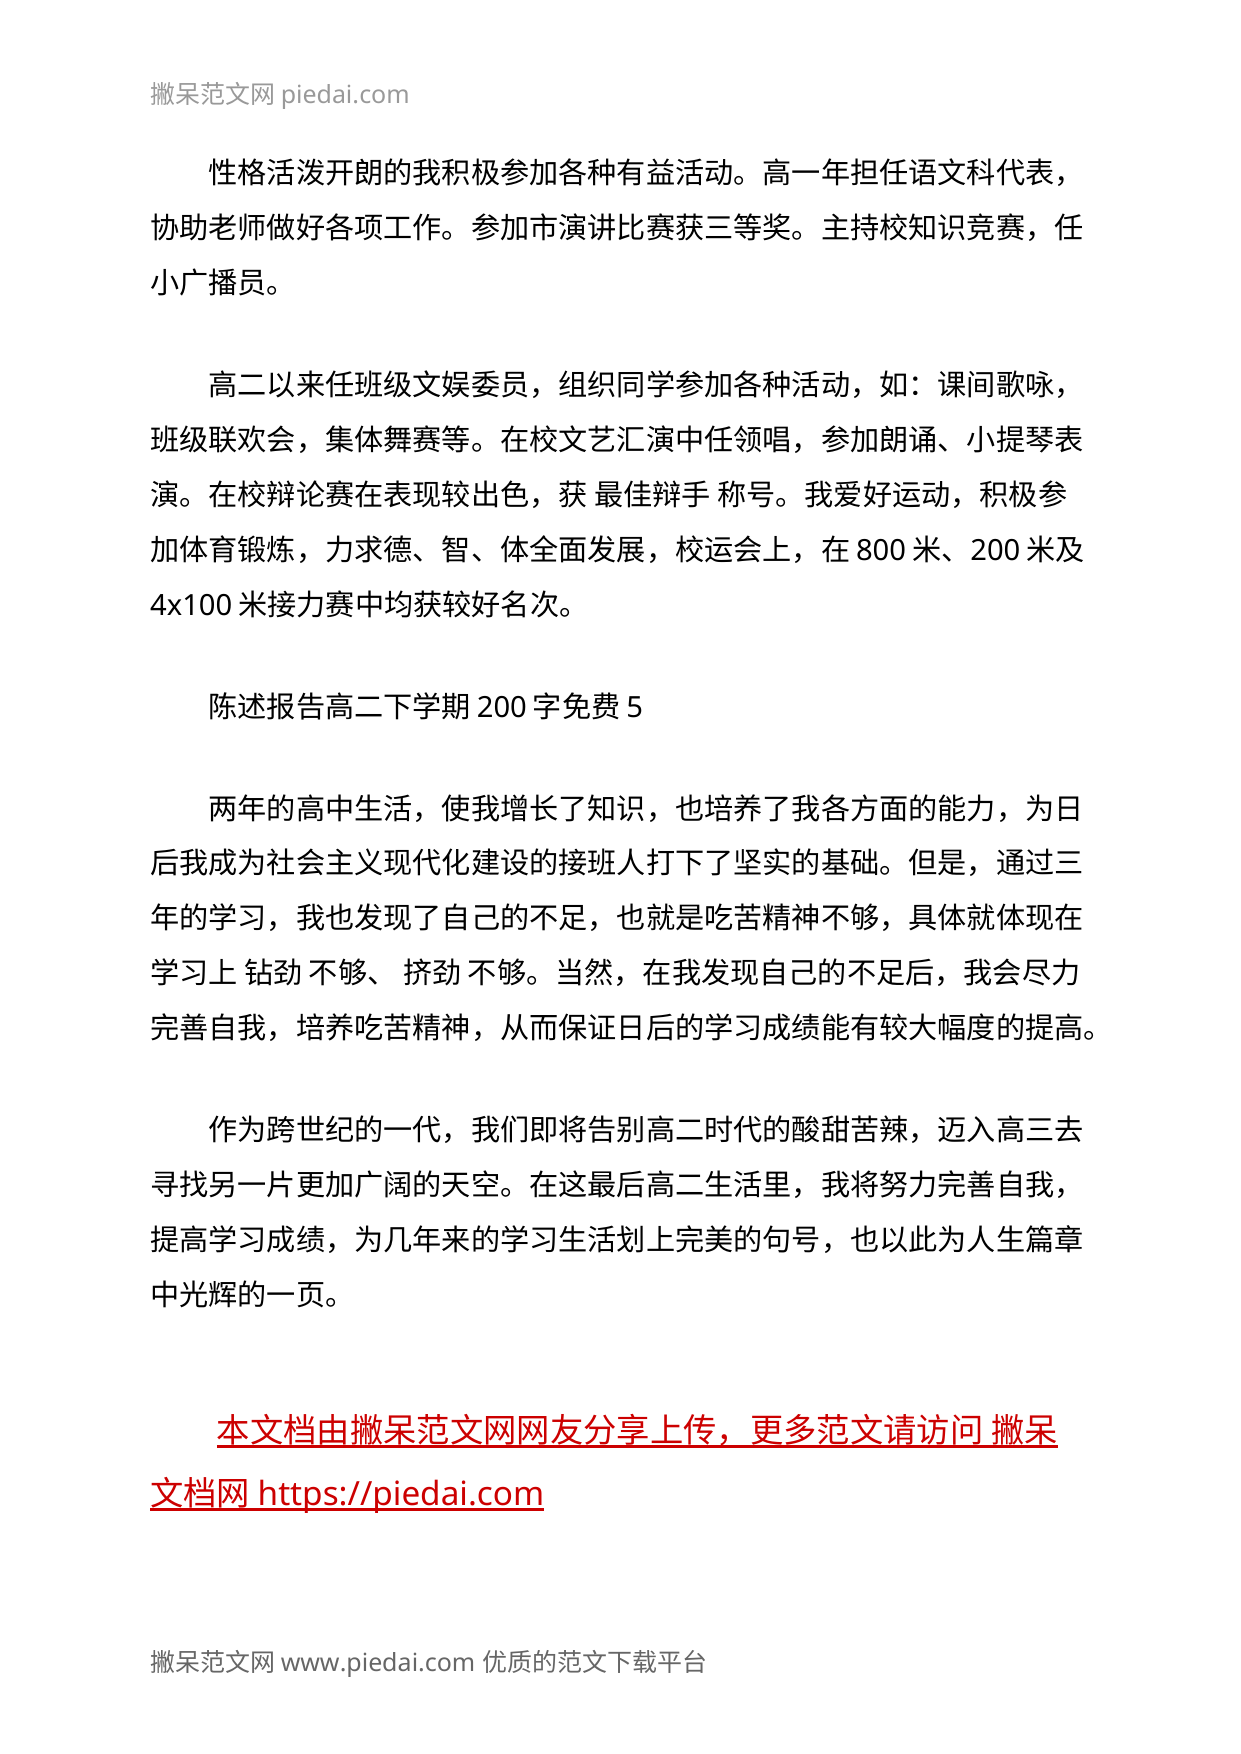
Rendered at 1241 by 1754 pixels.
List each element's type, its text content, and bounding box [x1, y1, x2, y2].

text 性格活泼开朗的我积极参加各种有益活动。高一年担任语文科代表，协助老师做好各项工作。参加市演讲比赛获三等奖。主持校知识竞赛，任小广播员。 [150, 150, 1090, 302]
text 本文档由撇呆范文网网友分享上传，更多范文请访问 撇呆文档网 https://piedai.com [150, 1404, 1090, 1515]
text 陈述报告高二下学期200字免费5 [150, 683, 1090, 726]
text 两年的高中生活，使我增长了知识，也培养了我各方面的能力，为日后我成为社会主义现代化建设的接班人打下了坚实的基础。但是，通过三年的学习，我也发现了自己的不足，也就是吃苦精神不够，具体就体现在学习上 钻劲 不够、 挤劲 不够。当然，在我发现自己的不足后，我会尽力完善自我，培养吃苦精神，从而保证日后的学习成绩能有较大幅度的提高。 [150, 785, 1090, 1047]
text 高二以来任班级文娱委员，组织同学参加各种活动，如：课间歌咏，班级联欢会，集体舞赛等。在校文艺汇演中任领唱，参加朗诵、小提琴表演。在校辩论赛在表现较出色，获 最佳辩手 称号。我爱好运动，积极参加体育锻炼，力求德、智、体全面发展，校运会上，在800米、200米及4x100米接力赛中均获较好名次。 [150, 362, 1090, 624]
text 作为跨世纪的一代，我们即将告别高二时代的酸甜苦辣，迈入高三去寻找另一片更加广阔的天空。在这最后高二生活里，我将努力完善自我，提高学习成绩，为几年来的学习生活划上完美的句号，也以此为人生篇章中光辉的一页。 [150, 1107, 1090, 1313]
